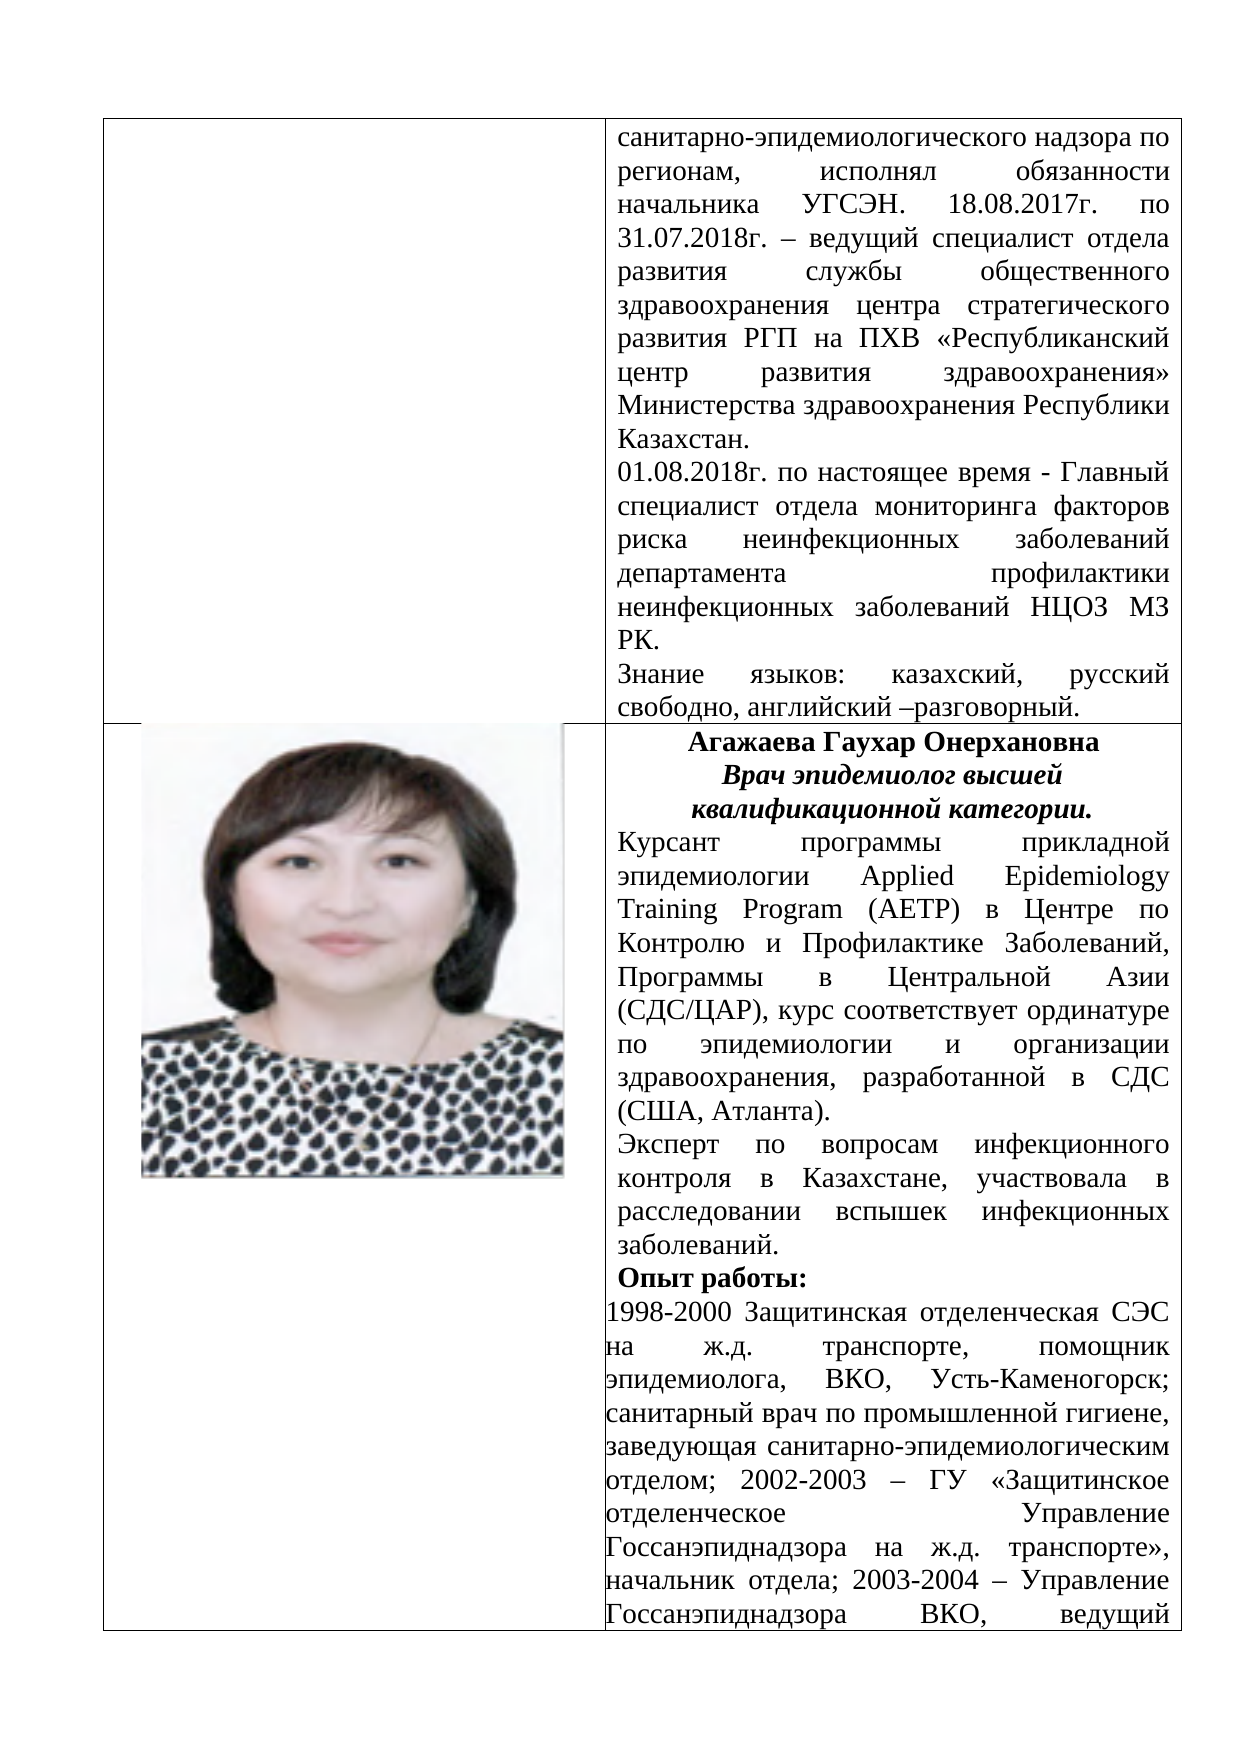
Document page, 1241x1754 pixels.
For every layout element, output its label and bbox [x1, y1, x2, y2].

table_cell [104, 724, 605, 1629]
table_cell [606, 119, 1181, 723]
table_cell [606, 724, 1181, 1629]
table_cell [104, 119, 605, 723]
picture [141, 723, 568, 1182]
